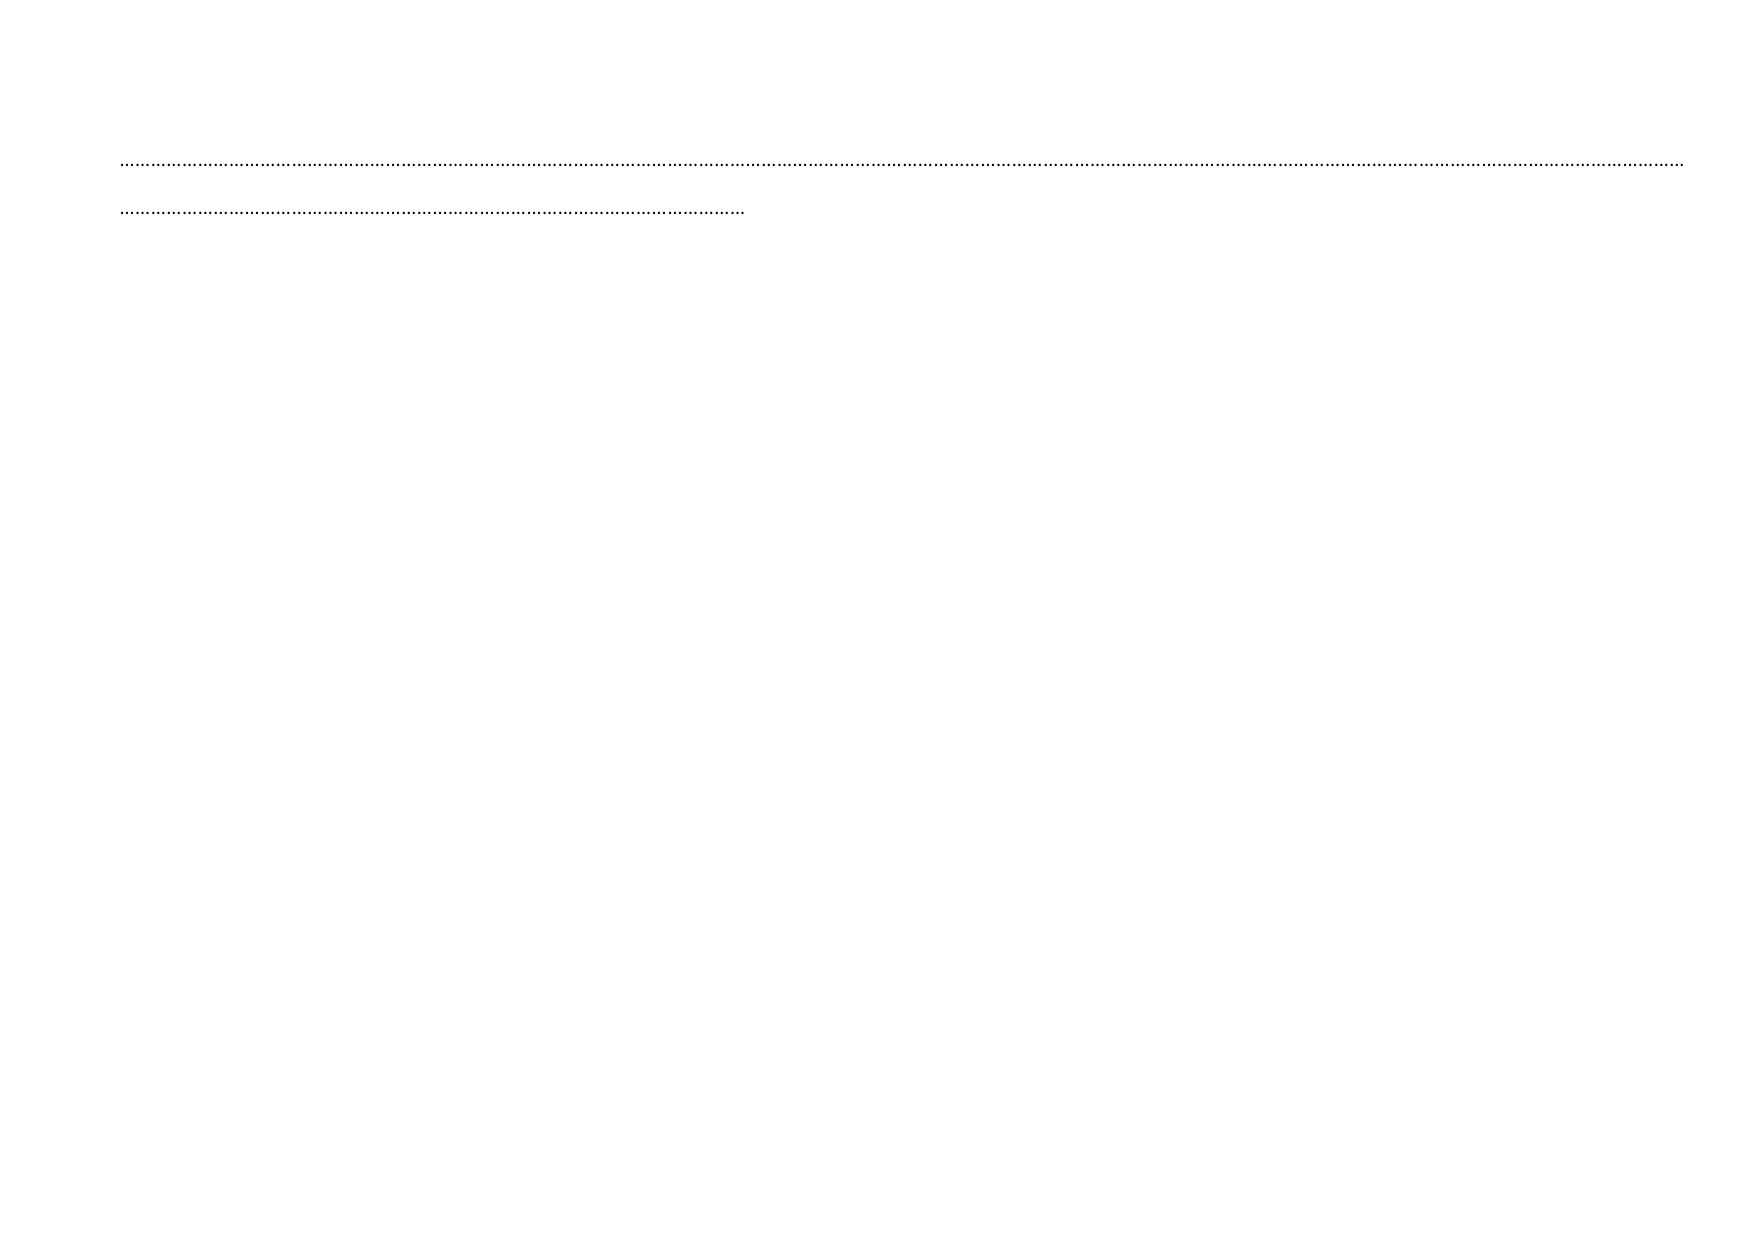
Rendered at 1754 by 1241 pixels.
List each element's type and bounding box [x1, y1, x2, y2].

text [118, 148, 1695, 219]
